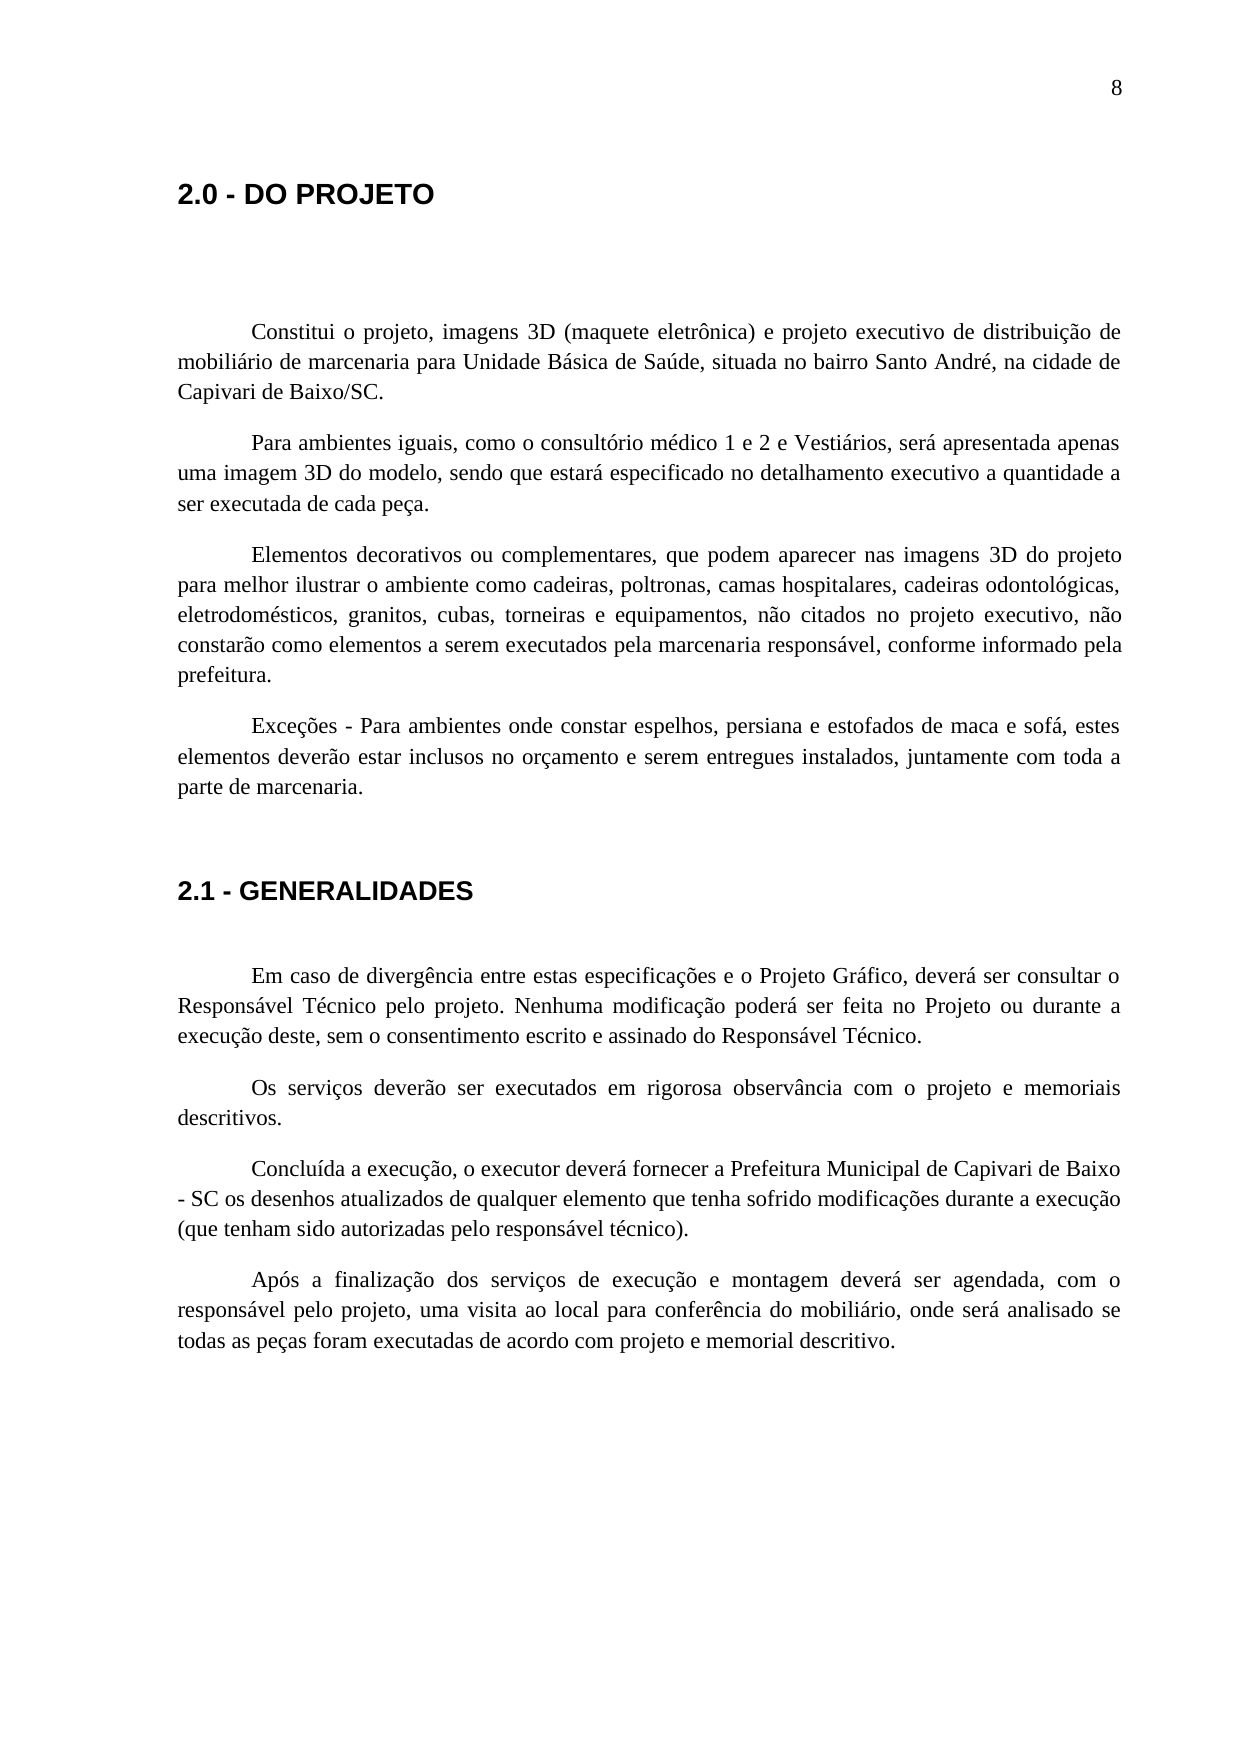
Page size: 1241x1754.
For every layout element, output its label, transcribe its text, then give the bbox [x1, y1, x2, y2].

subtitle 2.1 - GENERALIDADES [177, 875, 1122, 906]
text Para ambientes iguais, como o consultório médico 1 e 2 e Vestiários, será apresentada apenas uma imagem 3D do modelo, sendo que estará especificado no detalhamento executivo a quantidade a ser executada de cada peça. [177, 429, 1122, 516]
subtitle 2.0 - DO PROJETO [177, 177, 1122, 211]
text Constitui o projeto, imagens 3D (maquete eletrônica) e projeto executivo de distribuição de mobiliário de marcenaria para Unidade Básica de Saúde, situada no bairro Santo André, na cidade de Capivari de Baixo/SC. [177, 318, 1122, 404]
text Concluída a execução, o executor deverá fornecer a Prefeitura Municipal de Capivari de Baixo - SC os desenhos atualizados de qualquer elemento que tenha sofrido modificações durante a execução (que tenham sido autorizadas pelo responsável técnico). [177, 1155, 1122, 1242]
text Após a finalização dos serviços de execução e montagem deverá ser agendada, com o responsável pelo projeto, uma visita ao local para conferência do mobiliário, onde será analisado se todas as peças foram executadas de acordo com projeto e memorial descritivo. [177, 1266, 1122, 1353]
text Os serviços deverão ser executados em rigorosa observância com o projeto e memoriais descritivos. [177, 1073, 1122, 1130]
text Exceções - Para ambientes onde constar espelhos, persiana e estofados de maca e sofá, estes elementos deverão estar inclusos no orçamento e serem entregues instalados, juntamente com toda a parte de marcenaria. [177, 713, 1122, 799]
text Em caso de divergência entre estas especificações e o Projeto Gráfico, deverá ser consultar o Responsável Técnico pelo projeto. Nenhuma modificação poderá ser feita no Projeto ou durante a execução deste, sem o consentimento escrito e assinado do Responsável Técnico. [177, 962, 1122, 1049]
text Elementos decorativos ou complementares, que podem aparecer nas imagens 3D do projeto para melhor ilustrar o ambiente como cadeiras, poltronas, camas hospitalares, cadeiras odontológicas, eletrodomésticos, granitos, cubas, torneiras e equipamentos, não citados no projeto executivo, não constarão como elementos a serem executados pela marcenaria responsável, conforme informado pela prefeitura. [177, 541, 1122, 688]
